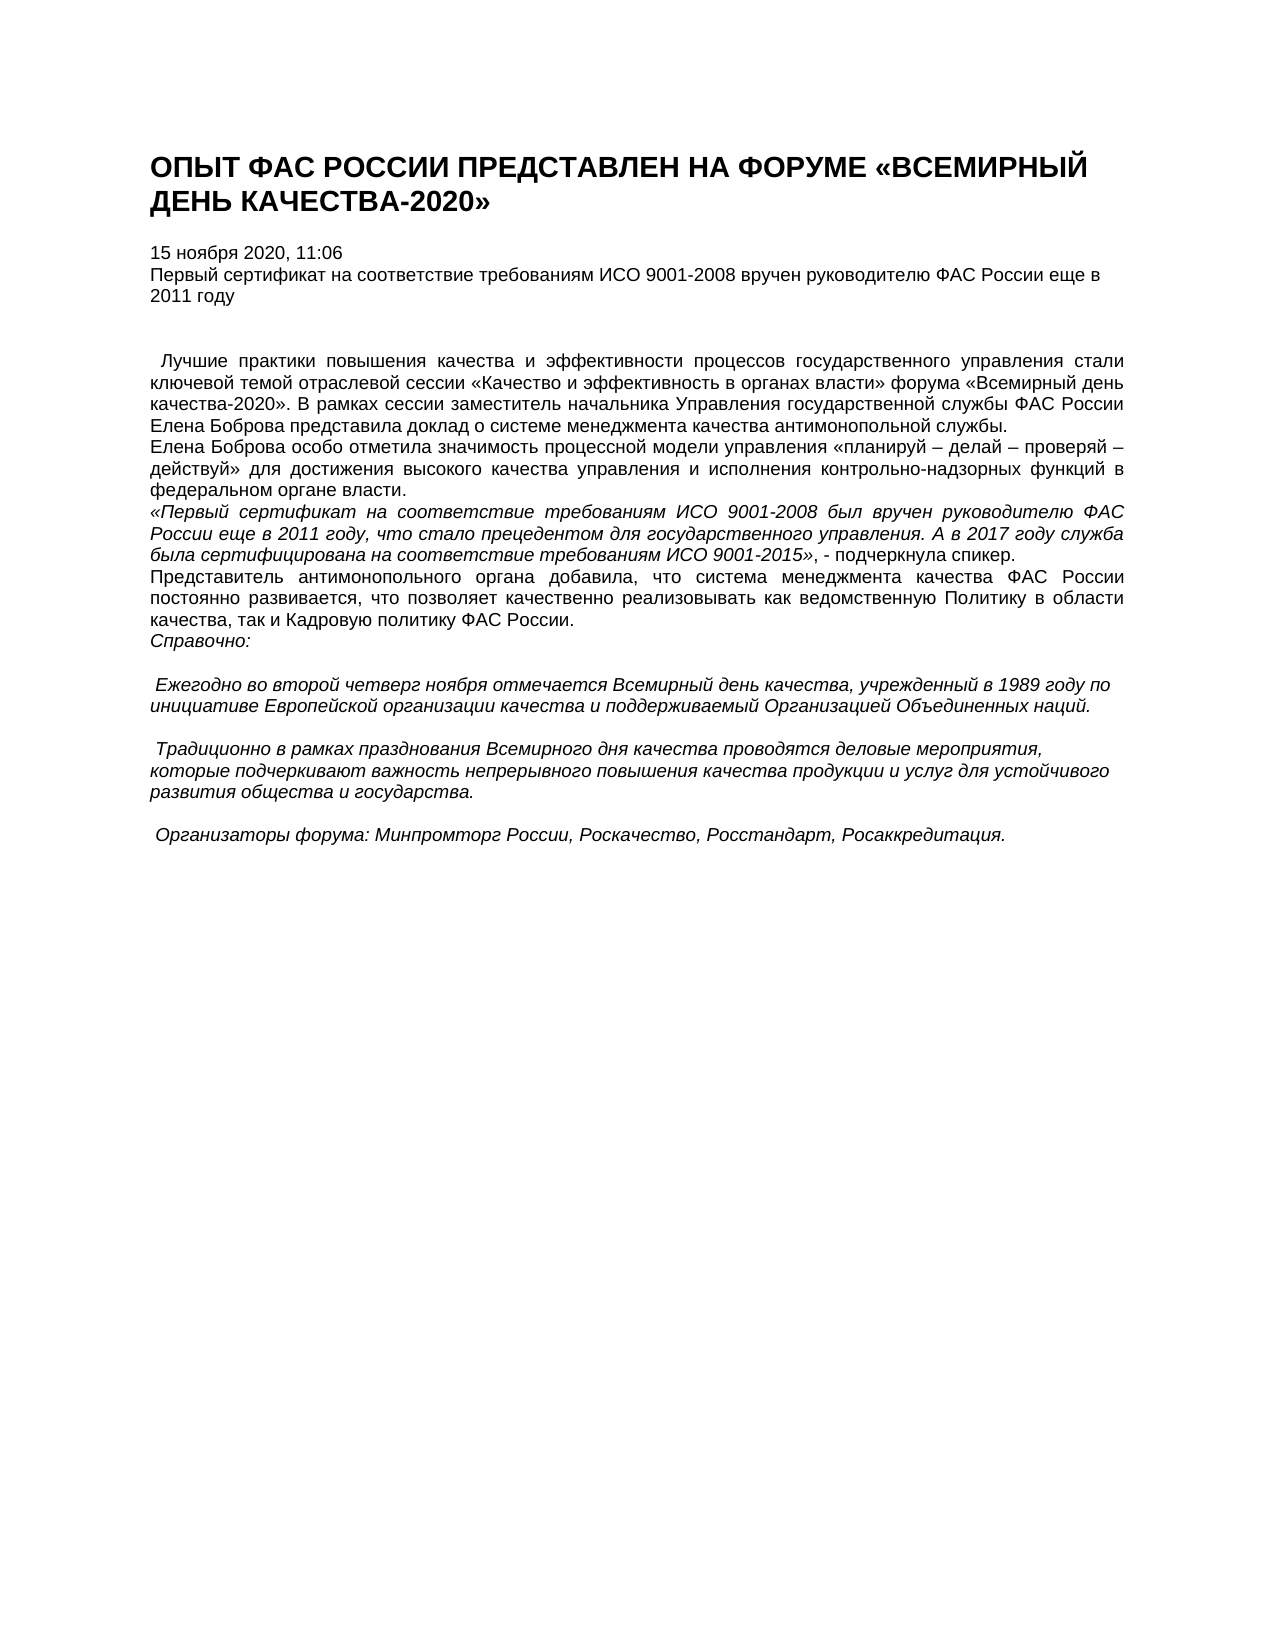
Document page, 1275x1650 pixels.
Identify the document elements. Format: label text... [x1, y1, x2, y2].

text Представитель антимонопольного органа добавила, что система менеджмента качества ФАС России постоянно развивается, что позволяет качественно реализовывать как ведомственную Политику в области качества, так и Кадровую политику ФАС России. [150, 566, 1125, 630]
text Елена Боброва особо отметила значимость процессной модели управления «планируй – делай – проверяй – действуй» для достижения высокого качества управления и исполнения контрольно-надзорных функций в федеральном органе власти. [150, 436, 1125, 501]
text Первый сертификат на соответствие требованиям ИСО 9001-2008 вручен руководителю ФАС России еще в 2011 году Лучшие практики повышения качества и эффективности процессов государственного управления стали ключевой темой отраслевой сессии «Качество и эффективность в органах власти» форума «Всемирный день качества-2020». В рамках сессии заместитель начальника Управления государственной службы ФАС России Елена Боброва представила доклад о системе менеджмента качества антимонопольной службы. [150, 350, 1125, 436]
text «Первый сертификат на соответствие требованиям ИСО 9001-2008 был вручен руководителю ФАС России еще в 2011 году, что стало прецедентом для государственного управления. А в 2017 году служба была сертифицирована на соответствие требованиям ИСО 9001-2015», - подчеркнула спикер. [150, 501, 1125, 566]
text 15 ноября 2020, 11:06 [150, 242, 1125, 264]
subtitle Опыт ФАС России представлен на Форуме «Всемирный день качества-2020» [150, 150, 1125, 217]
